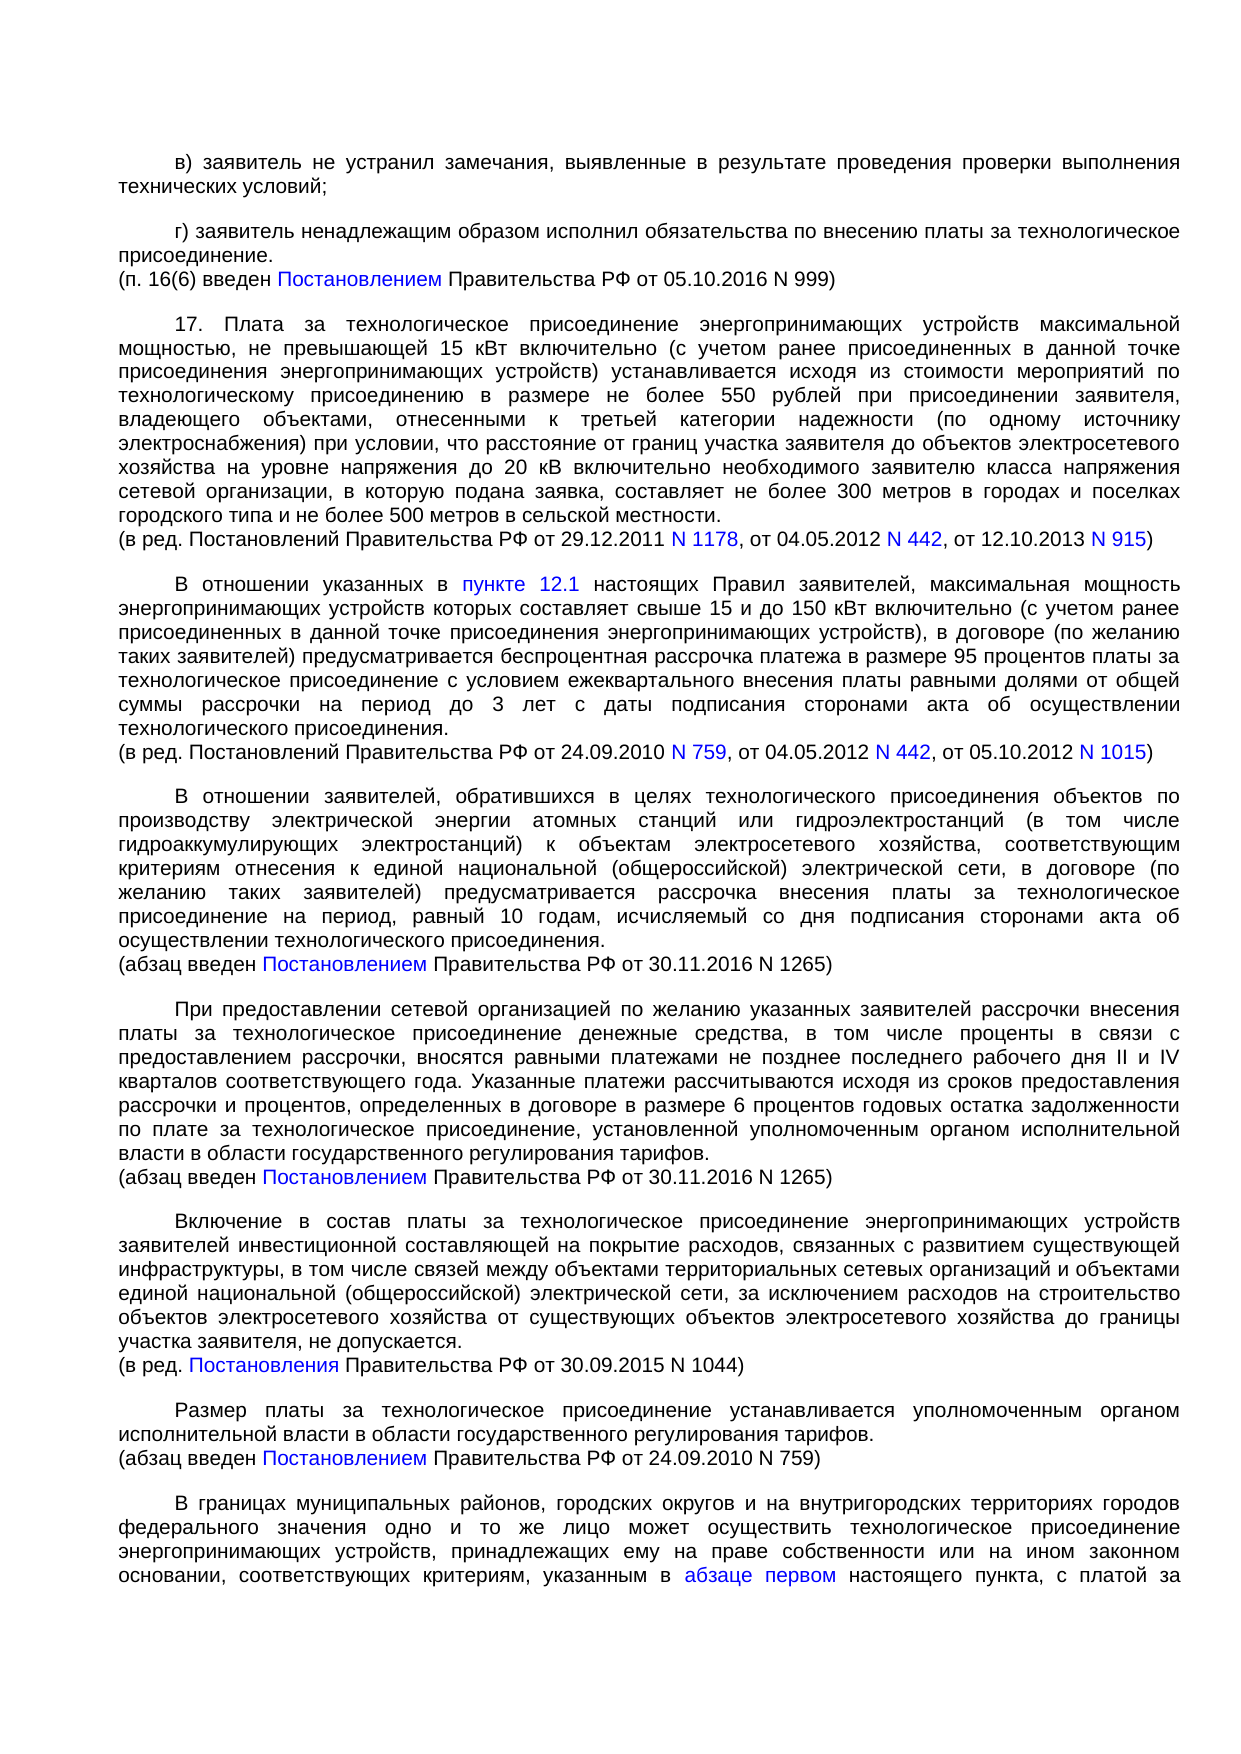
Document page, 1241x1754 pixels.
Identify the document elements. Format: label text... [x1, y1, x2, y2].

text г) заявитель ненадлежащим образом исполнил обязательства по внесению платы за технологическое присоединение. [118, 219, 1181, 267]
text (в ред. Постановлений Правительства РФ от 29.12.2011 N 1178, от 04.05.2012 N 442, от 12.10.2013 N 915) [118, 527, 1181, 551]
text 17. Плата за технологическое присоединение энергопринимающих устройств максимальной мощностью, не превышающей 15 кВт включительно (с учетом ранее присоединенных в данной точке присоединения энергопринимающих устройств) устанавливается исходя из стоимости мероприятий по технологическому присоединению в размере не более 550 рублей при присоединении заявителя, владеющего объектами, отнесенными к третьей категории надежности (по одному источнику электроснабжения) при условии, что расстояние от границ участка заявителя до объектов электросетевого хозяйства на уровне напряжения до 20 кВ включительно необходимого заявителю класса напряжения сетевой организации, в которую подана заявка, составляет не более 300 метров в городах и поселках городского типа и не более 500 метров в сельской местности. [118, 311, 1181, 527]
text в) заявитель не устранил замечания, выявленные в результате проведения проверки выполнения технических условий; [118, 150, 1181, 198]
text (абзац введен Постановлением Правительства РФ от 30.11.2016 N 1265) [118, 1164, 1181, 1188]
text Включение в состав платы за технологическое присоединение энергопринимающих устройств заявителей инвестиционной составляющей на покрытие расходов, связанных с развитием существующей инфраструктуры, в том числе связей между объектами территориальных сетевых организаций и объектами единой национальной (общероссийской) электрической сети, за исключением расходов на строительство объектов электросетевого хозяйства от существующих объектов электросетевого хозяйства до границы участка заявителя, не допускается. [118, 1209, 1181, 1353]
text (п. 16(6) введен Постановлением Правительства РФ от 05.10.2016 N 999) [118, 267, 1181, 291]
text (абзац введен Постановлением Правительства РФ от 24.09.2010 N 759) [118, 1446, 1181, 1470]
text (в ред. Постановления Правительства РФ от 30.09.2015 N 1044) [118, 1353, 1181, 1377]
text В отношении указанных в пункте 12.1 настоящих Правил заявителей, максимальная мощность энергопринимающих устройств которых составляет свыше 15 и до 150 кВт включительно (с учетом ранее присоединенных в данной точке присоединения энергопринимающих устройств), в договоре (по желанию таких заявителей) предусматривается беспроцентная рассрочка платежа в размере 95 процентов платы за технологическое присоединение с условием ежеквартального внесения платы равными долями от общей суммы рассрочки на период до 3 лет с даты подписания сторонами акта об осуществлении технологического присоединения. [118, 572, 1181, 739]
text В отношении заявителей, обратившихся в целях технологического присоединения объектов по производству электрической энергии атомных станций или гидроэлектростанций (в том числе гидроаккумулирующих электростанций) к объектам электросетевого хозяйства, соответствующим критериям отнесения к единой национальной (общероссийской) электрической сети, в договоре (по желанию таких заявителей) предусматривается рассрочка внесения платы за технологическое присоединение на период, равный 10 годам, исчисляемый со дня подписания сторонами акта об осуществлении технологического присоединения. [118, 784, 1181, 952]
text (абзац введен Постановлением Правительства РФ от 30.11.2016 N 1265) [118, 952, 1181, 976]
text Размер платы за технологическое присоединение устанавливается уполномоченным органом исполнительной власти в области государственного регулирования тарифов. [118, 1398, 1181, 1446]
text (в ред. Постановлений Правительства РФ от 24.09.2010 N 759, от 04.05.2012 N 442, от 05.10.2012 N 1015) [118, 739, 1181, 763]
text При предоставлении сетевой организацией по желанию указанных заявителей рассрочки внесения платы за технологическое присоединение денежные средства, в том числе проценты в связи с предоставлением рассрочки, вносятся равными платежами не позднее последнего рабочего дня II и IV кварталов соответствующего года. Указанные платежи рассчитываются исходя из сроков предоставления рассрочки и процентов, определенных в договоре в размере 6 процентов годовых остатка задолженности по плате за технологическое присоединение, установленной уполномоченным органом исполнительной власти в области государственного регулирования тарифов. [118, 997, 1181, 1164]
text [118, 1491, 1181, 1586]
